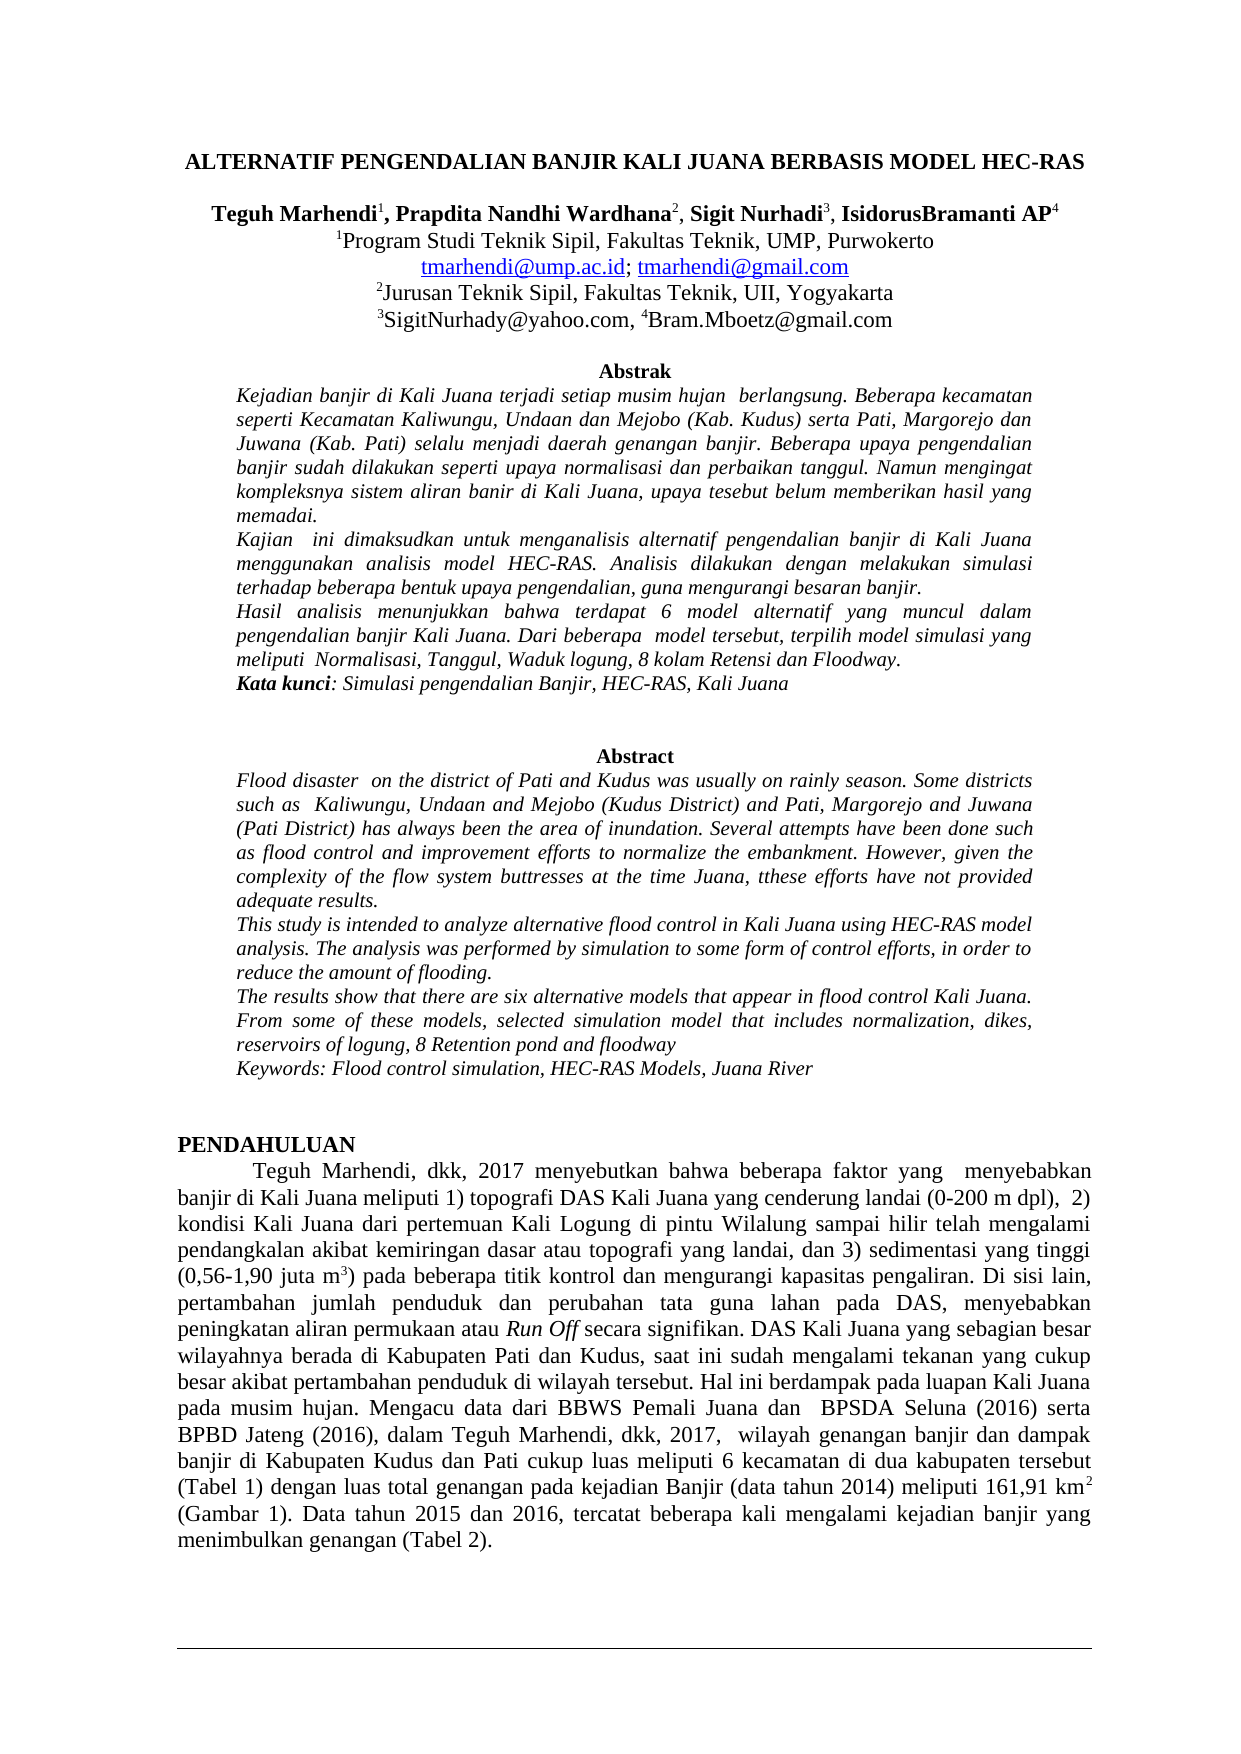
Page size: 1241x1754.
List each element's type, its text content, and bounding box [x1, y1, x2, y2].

text Kejadian banjir di Kali Juana terjadi setiap musim hujan berlangsung. Beberapa kecamatan seperti Kecamatan Kaliwungu, Undaan dan Mejobo (Kab. Kudus) serta Pati, Margorejo dan Juwana (Kab. Pati) selalu menjadi daerah genangan banjir. Beberapa upaya pengendalian banjir sudah dilakukan seperti upaya normalisasi dan perbaikan tanggul. Namun mengingat kompleksnya sistem aliran banir di Kali Juana, upaya tesebut belum memberikan hasil yang memadai. [236, 383, 1033, 527]
text 3SigitNurhady@yahoo.com, 4Bram.Mboetz@gmail.com [177, 306, 1092, 332]
text 2Jurusan Teknik Sipil, Fakultas Teknik, UII, Yogyakarta [177, 279, 1092, 306]
text Abstrak [236, 358, 1034, 383]
text Flood disaster on the district of Pati and Kudus was usually on rainly season. Some districts such as Kaliwungu, Undaan and Mejobo (Kudus District) and Pati, Margorejo and Juwana (Pati District) has always been the area of ​​inundation. Several attempts have been done such as flood control and improvement efforts to normalize the embankment. However, given the complexity of the flow system buttresses at the time Juana, tthese efforts have not provided adequate results. [236, 768, 1034, 912]
text Abstract [236, 743, 1034, 768]
text Keywords: Flood control simulation, HEC-RAS Models, Juana River [236, 1056, 1034, 1080]
text Kajian ini dimaksudkan untuk menganalisis alternatif pengendalian banjir di Kali Juana menggunakan analisis model HEC-RAS. Analisis dilakukan dengan melakukan simulasi terhadap beberapa bentuk upaya pengendalian, guna mengurangi besaran banjir. [236, 527, 1033, 599]
text The results show that there are six alternative models that appear in flood control Kali Juana. From some of these models, selected simulation model that includes normalization, dikes, reservoirs of logung, 8 Retention pond and floodway [236, 984, 1034, 1056]
text PENDAHULUAN [177, 1131, 1092, 1157]
text Hasil analisis menunjukkan bahwa terdapat 6 model alternatif yang muncul dalam pengendalian banjir Kali Juana. Dari beberapa model tersebut, terpilih model simulasi yang meliputi Normalisasi, Tanggul, Waduk logung, 8 kolam Retensi dan Floodway. [236, 599, 1033, 671]
text This study is intended to analyze alternative flood control in Kali Juana using HEC-RAS model analysis. The analysis was performed by simulation to some form of control efforts, in order to reduce the amount of flooding. [236, 912, 1034, 984]
text Teguh Marhendi, dkk, 2017 menyebutkan bahwa beberapa faktor yang menyebabkan banjir di Kali Juana meliputi 1) topografi DAS Kali Juana yang cenderung landai (0-200 m dpl), 2) kondisi Kali Juana dari pertemuan Kali Logung di pintu Wilalung sampai hilir telah mengalami pendangkalan akibat kemiringan dasar atau topografi yang landai, dan 3) sedimentasi yang tinggi (0,56-1,90 juta m3) pada beberapa titik kontrol dan mengurangi kapasitas pengaliran. Di sisi lain, pertambahan jumlah penduduk dan perubahan tata guna lahan pada DAS, menyebabkan peningkatan aliran permukaan atau Run Off secara signifikan. DAS Kali Juana yang sebagian besar wilayahnya berada di Kabupaten Pati dan Kudus, saat ini sudah mengalami tekanan yang cukup besar akibat pertambahan penduduk di wilayah tersebut. Hal ini berdampak pada luapan Kali Juana pada musim hujan. Mengacu data dari BBWS Pemali Juana dan BPSDA Seluna (2016) serta BPBD Jateng (2016), dalam Teguh Marhendi, dkk, 2017, wilayah genangan banjir dan dampak banjir di Kabupaten Kudus dan Pati cukup luas meliputi 6 kecamatan di dua kabupaten tersebut (Tabel 1) dengan luas total genangan pada kejadian Banjir (data tahun 2014) meliputi 161,91 km2 (Gambar 1). Data tahun 2015 dan 2016, tercatat beberapa kali mengalami kejadian banjir yang menimbulkan genangan (Tabel 2). [177, 1157, 1092, 1552]
text ALTERNATIF PENGENDALIAN BANJIR KALI JUANA BERBASIS MODEL HEC-RAS [177, 148, 1092, 174]
text tmarhendi@ump.ac.id; tmarhendi@gmail.com [177, 253, 1092, 279]
text Kata kunci: Simulasi pengendalian Banjir, HEC-RAS, Kali Juana [236, 671, 1033, 695]
text Teguh Marhendi1, Prapdita Nandhi Wardhana2, Sigit Nurhadi3, IsidorusBramanti AP4 [177, 200, 1092, 227]
text 1Program Studi Teknik Sipil, Fakultas Teknik, UMP, Purwokerto [177, 227, 1092, 253]
